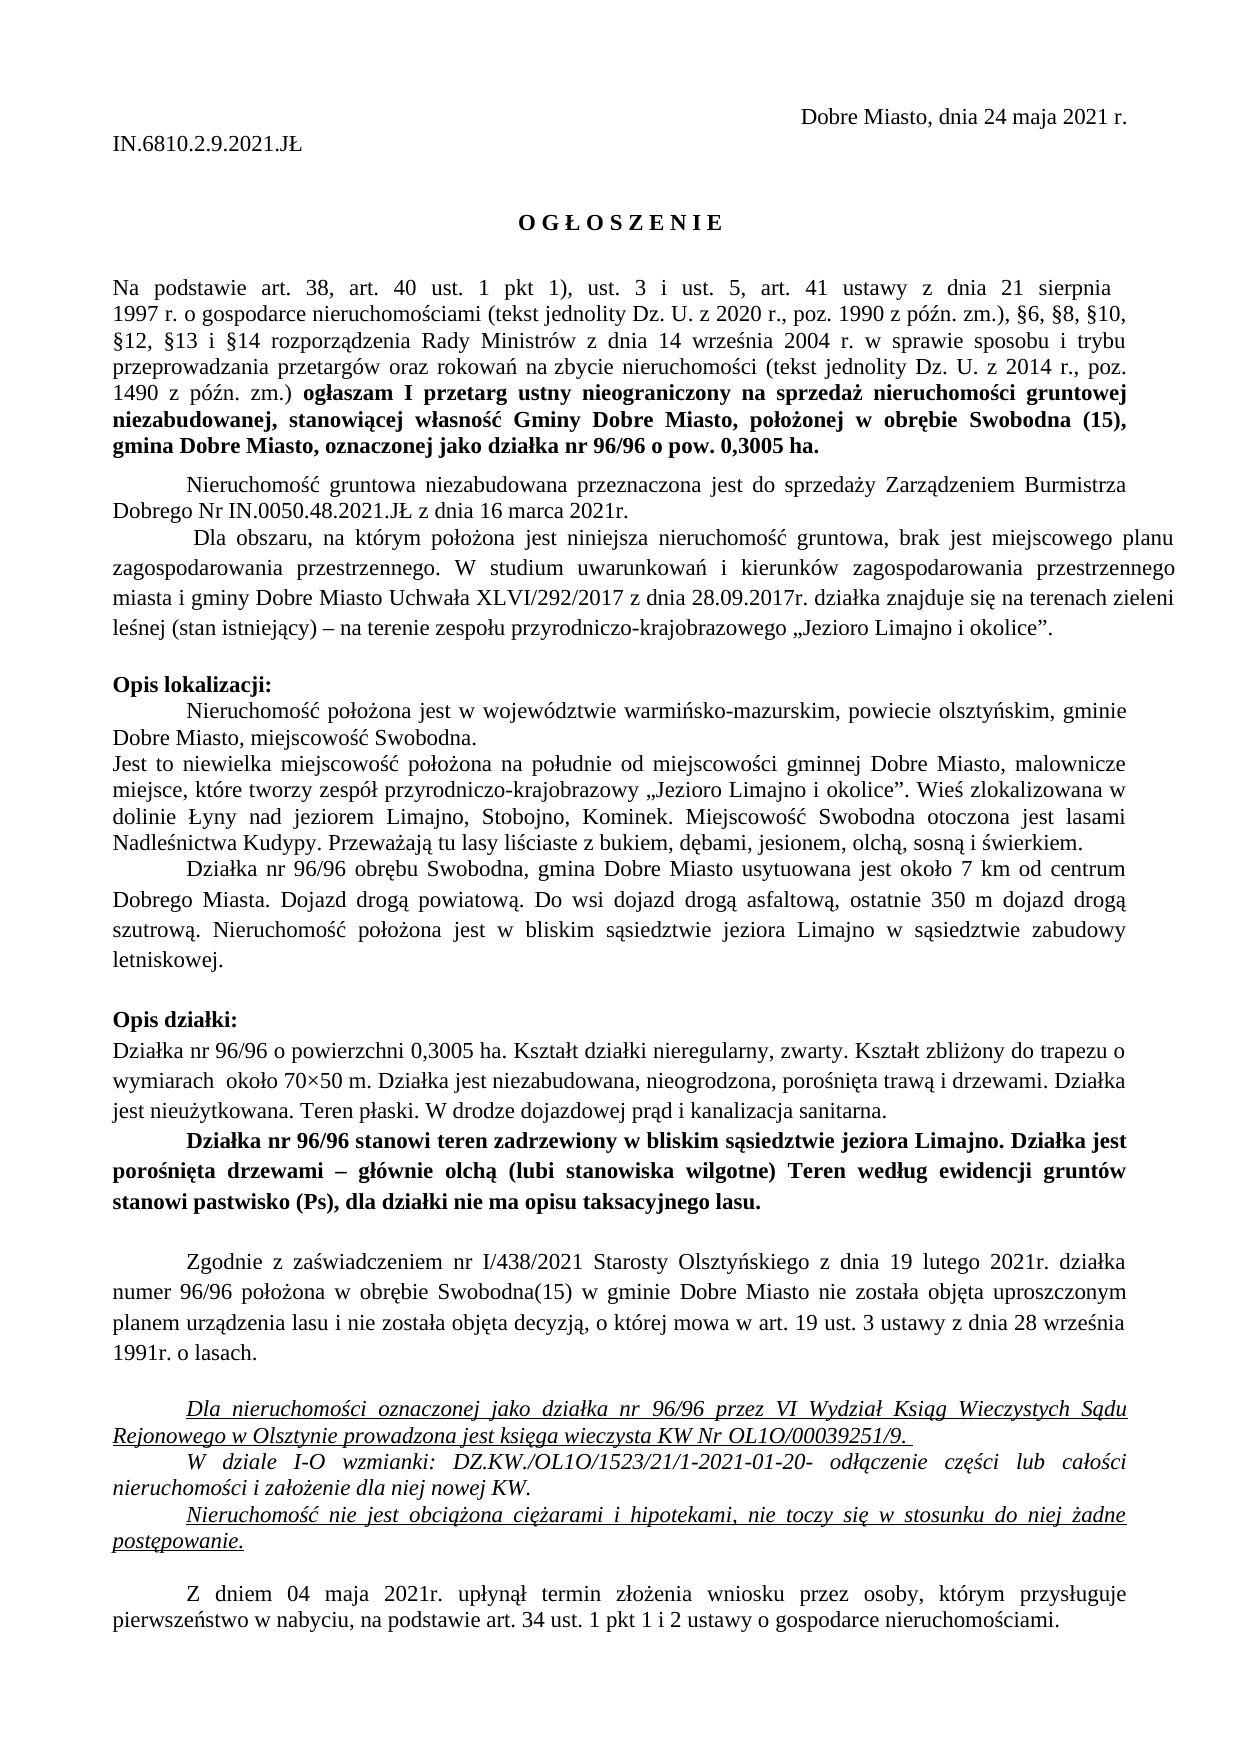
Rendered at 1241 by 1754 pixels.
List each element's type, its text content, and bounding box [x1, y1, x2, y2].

text Na podstawie art. 38, art. 40 ust. 1 pkt 1), ust. 3 i ust. 5, art. 41 ustawy z dnia 21 sierpnia 1997 r. o gospodarce nieruchomościami (tekst jednolity Dz. U. z 2020 r., poz. 1990 z późn. zm.), §6, §8, §10, §12, §13 i §14 rozporządzenia Rady Ministrów z dnia 14 września 2004 r. w sprawie sposobu i trybu przeprowadzania przetargów oraz rokowań na zbycie nieruchomości (tekst jednolity Dz. U. z 2014 r., poz. 1490 z późn. zm.) ogłaszam I przetarg ustny nieograniczony na sprzedaż nieruchomości gruntowej niezabudowanej, stanowiącej własność Gminy Dobre Miasto, położonej w obrębie Swobodna (15), gmina Dobre Miasto, oznaczonej jako działka nr 96/96 o pow. 0,3005 ha. [112, 274, 1128, 458]
text Dla obszaru, na którym położona jest niniejsza nieruchomość gruntowa, brak jest miejscowego planu zagospodarowania przestrzennego. W studium uwarunkowań i kierunków zagospodarowania przestrzennego miasta i gminy Dobre Miasto Uchwała XLVI/292/2017 z dnia 28.09.2017r. działka znajduje się na terenach zieleni leśnej (stan istniejący) – na terenie zespołu przyrodniczo-krajobrazowego „Jezioro Limajno i okolice”. [112, 524, 1176, 641]
text Opis lokalizacji: [112, 671, 1128, 697]
text Dla nieruchomości oznaczonej jako działka nr 96/96 przez VI Wydział Ksiąg Wieczystych Sądu Rejonowego w Olsztynie prowadzona jest księga wieczysta KW Nr OL1O/00039251/9. [112, 1395, 1128, 1448]
text Opis działki: [112, 1006, 1128, 1033]
text Działka nr 96/96 obrębu Swobodna, gmina Dobre Miasto usytuowana jest około 7 km od centrum Dobrego Miasta. Dojazd drogą powiatową. Do wsi dojazd drogą asfaltową, ostatnie 350 m dojazd drogą szutrową. Nieruchomość położona jest w bliskim sąsiedztwie jeziora Limajno w sąsiedztwie zabudowy letniskowej. [112, 855, 1128, 972]
text Z dniem 04 maja 2021r. upłynął termin złożenia wniosku przez osoby, którym przysługuje pierwszeństwo w nabyciu, na podstawie art. 34 ust. 1 pkt 1 i 2 ustawy o gospodarce nieruchomościami. [112, 1580, 1128, 1632]
text IN.6810.2.9.2021.JŁ [112, 130, 1128, 156]
text Jest to niewielka miejscowość położona na południe od miejscowości gminnej Dobre Miasto, malownicze miejsce, które tworzy zespół przyrodniczo-krajobrazowy „Jezioro Limajno i okolice”. Wieś zlokalizowana w dolinie Łyny nad jeziorem Limajno, Stobojno, Kominek. Miejscowość Swobodna otoczona jest lasami Nadleśnictwa Kudypy. Przeważają tu lasy liściaste z bukiem, dębami, jesionem, olchą, sosną i świerkiem. [112, 750, 1128, 855]
text Nieruchomość położona jest w województwie warmińsko-mazurskim, powiecie olsztyńskim, gminie Dobre Miasto, miejscowość Swobodna. [112, 697, 1128, 750]
text W dziale I-O wzmianki: DZ.KW./OL1O/1523/21/1-2021-01-20- odłączenie części lub całości nieruchomości i założenie dla niej nowej KW. [112, 1448, 1128, 1501]
text Działka nr 96/96 stanowi teren zadrzewiony w bliskim sąsiedztwie jeziora Limajno. Działka jest porośnięta drzewami – głównie olchą (lubi stanowiska wilgotne) Teren według ewidencji gruntów stanowi pastwisko (Ps), dla działki nie ma opisu taksacyjnego lasu. [112, 1127, 1128, 1214]
text Zgodnie z zaświadczeniem nr I/438/2021 Starosty Olsztyńskiego z dnia 19 lutego 2021r. działka numer 96/96 położona w obrębie Swobodna(15) w gminie Dobre Miasto nie została objęta uproszczonym planem urządzenia lasu i nie została objęta decyzją, o której mowa w art. 19 ust. 3 ustawy z dnia 28 września 1991r. o lasach. [112, 1248, 1128, 1365]
text Nieruchomość nie jest obciążona ciężarami i hipotekami, nie toczy się w stosunku do niej żadne postępowanie. [112, 1501, 1128, 1553]
text Dobre Miasto, dnia 24 maja 2021 r. [112, 103, 1128, 130]
text O G Ł O S Z E N I E [112, 209, 1128, 235]
text Działka nr 96/96 o powierzchni 0,3005 ha. Kształt działki nieregularny, zwarty. Kształt zbliżony do trapezu o wymiarach około 70×50 m. Działka jest niezabudowana, nieogrodzona, porośnięta trawą i drzewami. Działka jest nieużytkowana. Teren płaski. W drodze dojazdowej prąd i kanalizacja sanitarna. [112, 1037, 1128, 1123]
text Nieruchomość gruntowa niezabudowana przeznaczona jest do sprzedaży Zarządzeniem Burmistrza Dobrego Nr IN.0050.48.2021.JŁ z dnia 16 marca 2021r. [112, 471, 1128, 524]
